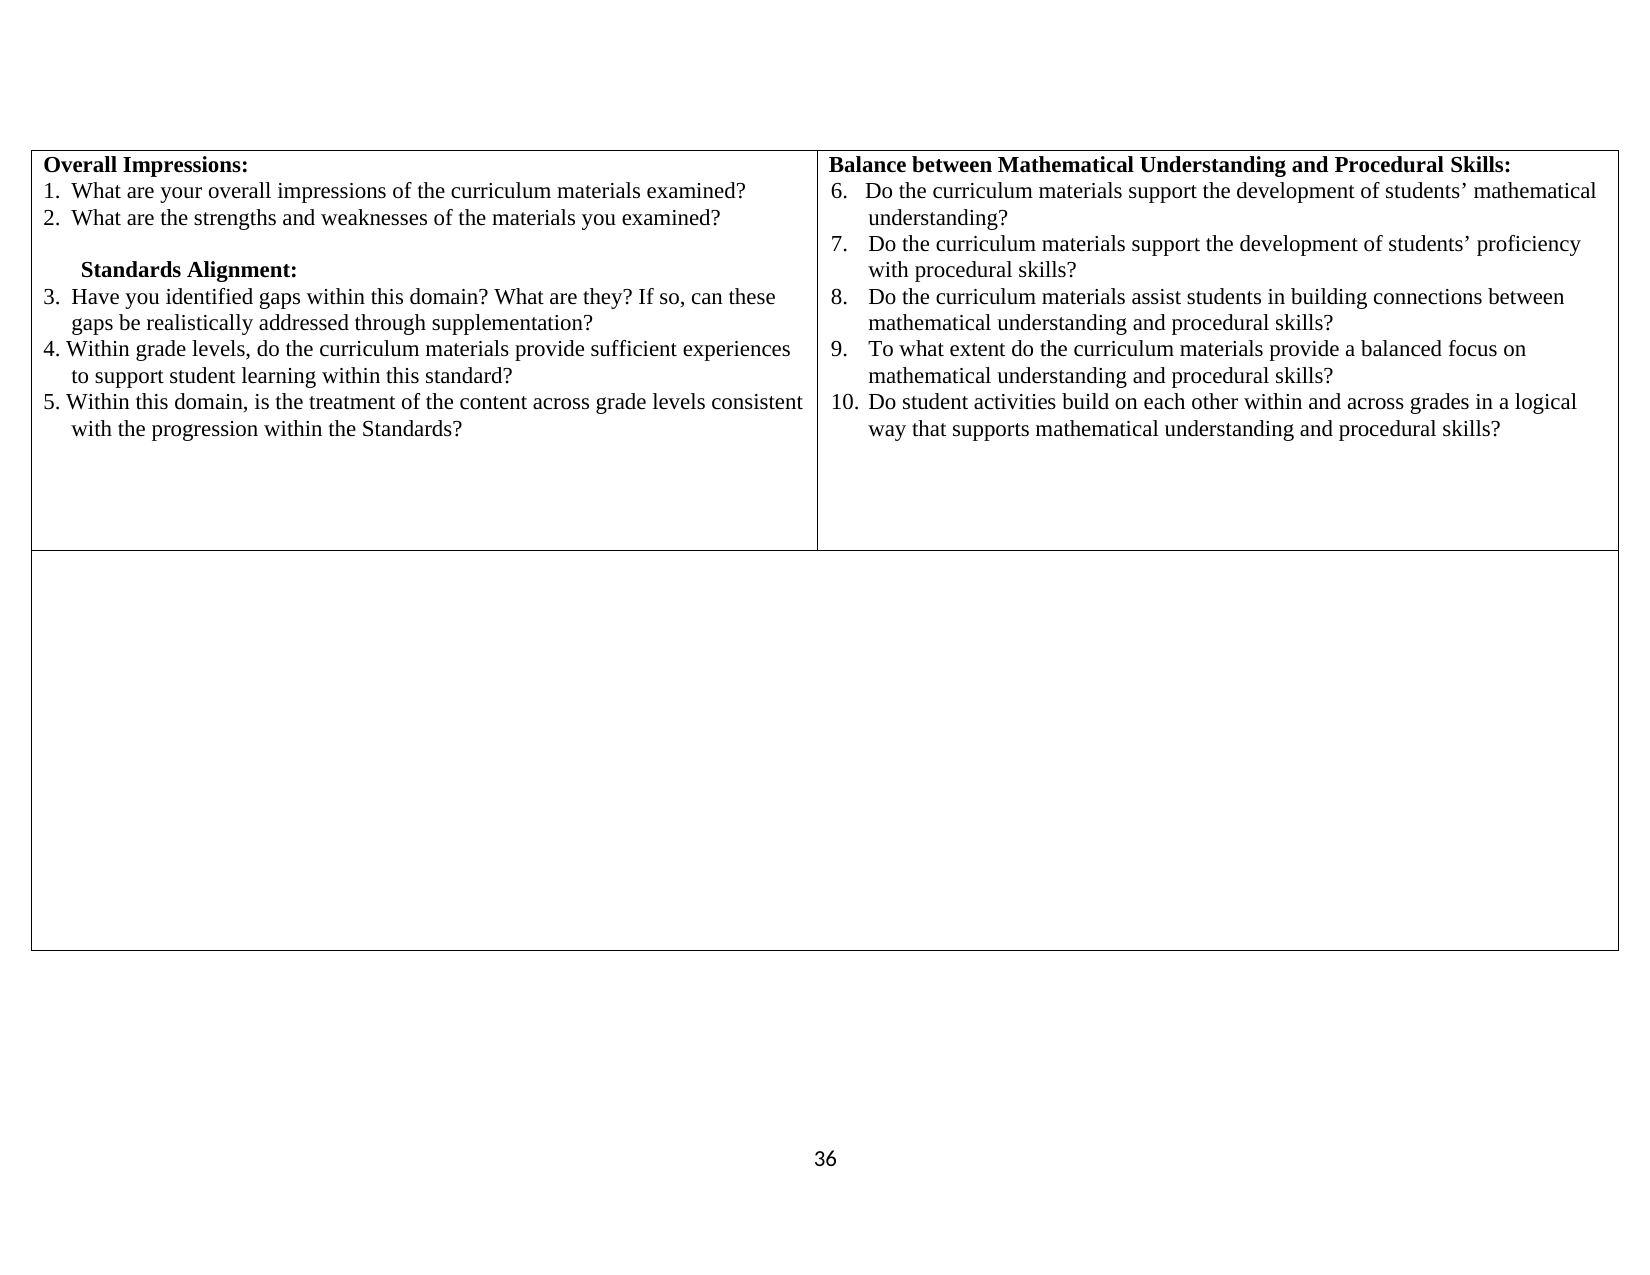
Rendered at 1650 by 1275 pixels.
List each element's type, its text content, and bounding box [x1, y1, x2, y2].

table_cell Overall Impressions: What are your overall impressions of the curriculum materials examined? What are the strengths and weaknesses of the materials you examined? Standards Alignment: Have you identified gaps within this domain? What are they? If so, can these gaps be realistically addressed through supplementation? 4. Within grade levels, do the curriculum materials provide sufficient experiences to support student learning within this standard? 5. Within this domain, is the treatment of the content across grade levels consistent with the progression within the Standards? [32, 151, 817, 550]
table_cell [32, 551, 1618, 950]
table_cell Balance between Mathematical Understanding and Procedural Skills: 6. Do the curriculum materials support the development of students’ mathematical understanding? Do the curriculum materials support the development of students’ proficiency with procedural skills? Do the curriculum materials assist students in building connections between mathematical understanding and procedural skills? To what extent do the curriculum materials provide a balanced focus on mathematical understanding and procedural skills? Do student activities build on each other within and across grades in a logical way that supports mathematical understanding and procedural skills? [818, 151, 1618, 550]
